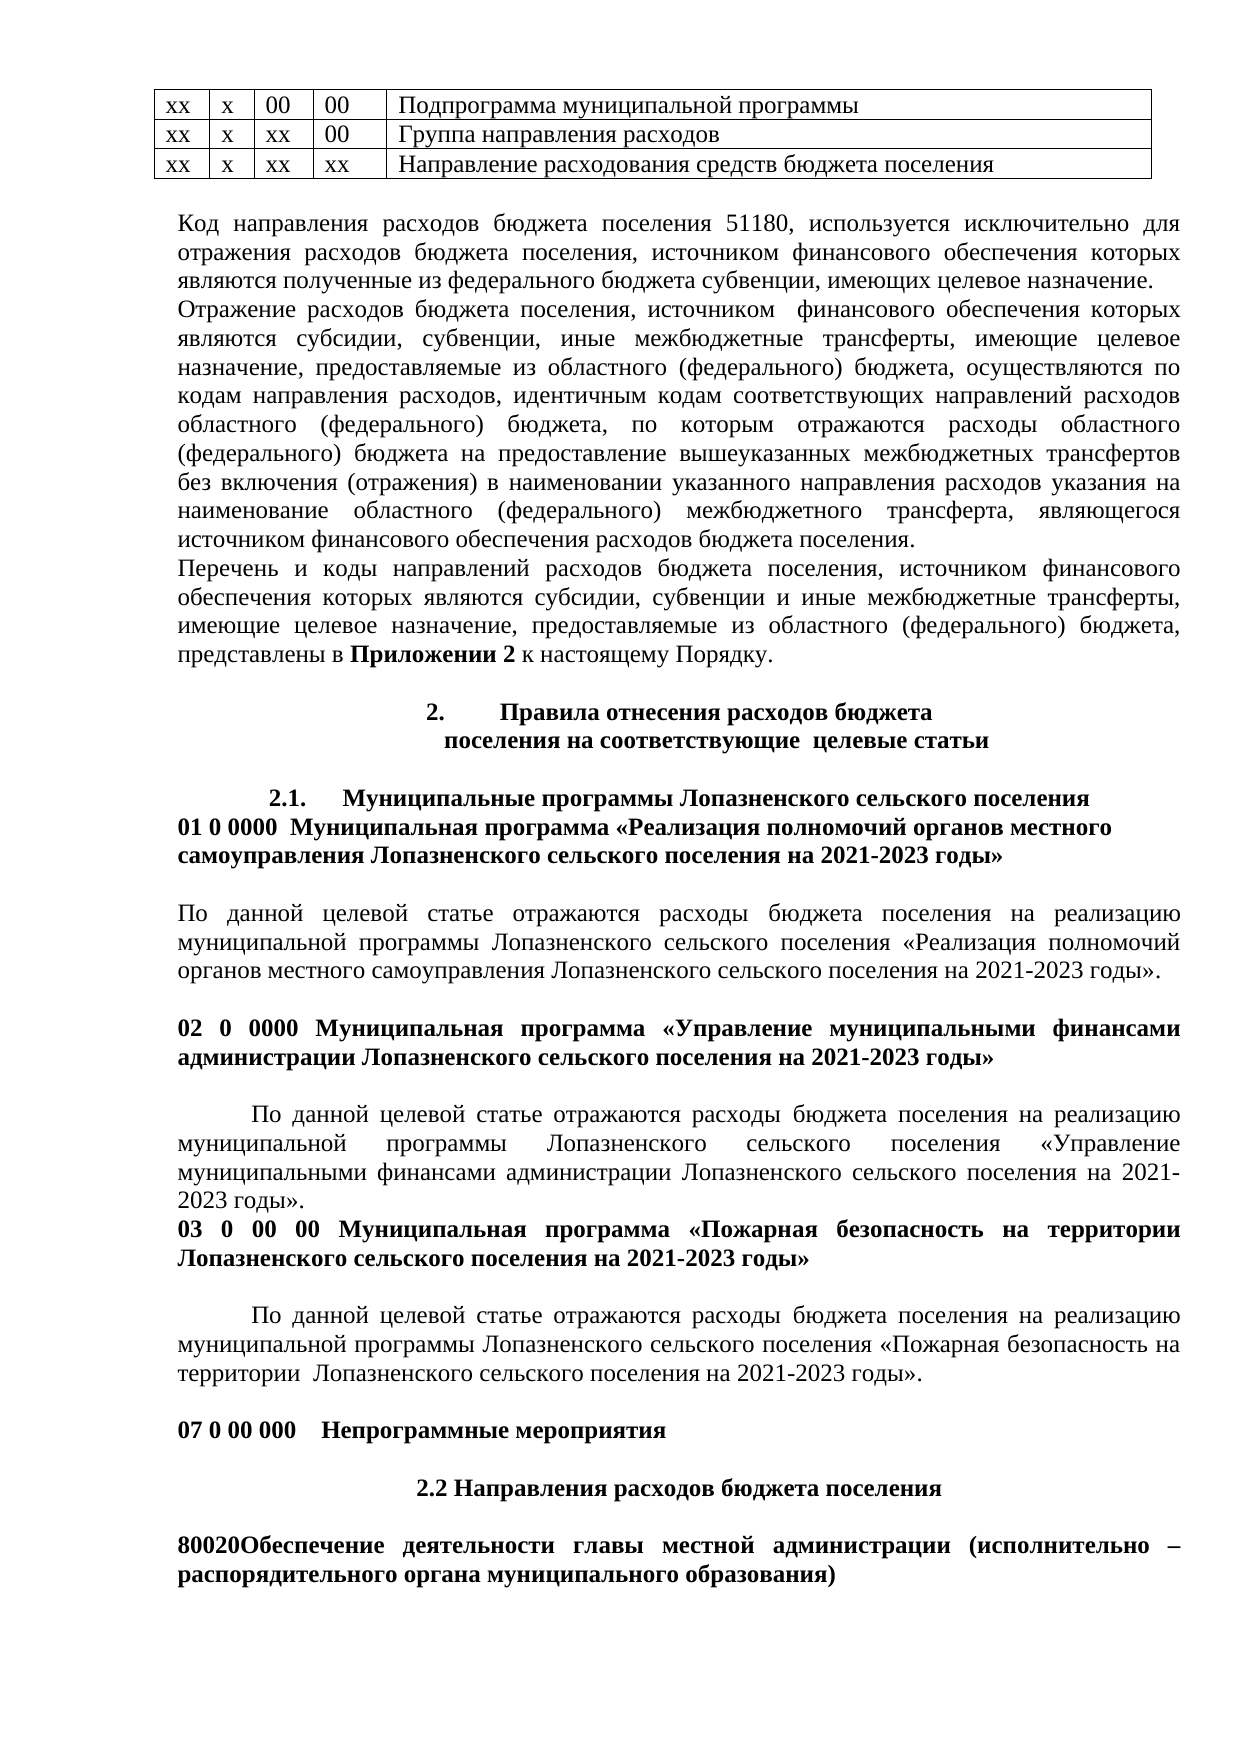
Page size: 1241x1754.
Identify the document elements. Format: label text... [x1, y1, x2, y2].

table_cell хх [155, 120, 209, 148]
table_cell х [210, 90, 254, 118]
table_cell хх [314, 149, 386, 178]
table_cell Группа направления расходов [387, 120, 1151, 148]
table_cell хх [255, 120, 313, 148]
list Муниципальные программы Лопазненского сельского поселения [177, 783, 1181, 812]
text 03 0 00 00 Муниципальная программа «Пожарная безопасность на территории Лопазненского сельского поселения на 2021-2023 годы» [177, 1214, 1181, 1272]
text По данной целевой статье отражаются расходы бюджета поселения на реализацию муниципальной программы Лопазненского сельского поселения «Пожарная безопасность на территории Лопазненского сельского поселения на 2021-2023 годы». [177, 1300, 1181, 1387]
table_cell 00 [314, 120, 386, 148]
text поселения на соответствующие целевые статьи [252, 725, 1181, 754]
text 80020Обеспечение деятельности главы местной администрации (исполнительно – распорядительного органа муниципального образования) [177, 1530, 1181, 1588]
table_cell Направление расходования средств бюджета поселения [387, 149, 1151, 178]
text 02 0 0000 Муниципальная программа «Управление муниципальными финансами администрации Лопазненского сельского поселения на 2021-2023 годы» [177, 1013, 1181, 1070]
text 01 0 0000 Муниципальная программа «Реализация полномочий органов местного самоуправления Лопазненского сельского поселения на 2021-2023 годы» [177, 812, 1181, 869]
text Отражение расходов бюджета поселения, источником финансового обеспечения которых являются субсидии, субвенции, иные межбюджетные трансферты, имеющие целевое назначение, предоставляемые из областного (федерального) бюджета, осуществляются по кодам направления расходов, идентичным кодам соответствующих направлений расходов областного (федерального) бюджета, по которым отражаются расходы областного (федерального) бюджета на предоставление вышеуказанных межбюджетных трансфертов без включения (отражения) в наименовании указанного направления расходов указания на наименование областного (федерального) межбюджетного трансферта, являющегося источником финансового обеспечения расходов бюджета поселения. [177, 294, 1181, 553]
table_cell х [210, 120, 254, 148]
text 07 0 00 000 Непрограммные мероприятия [177, 1415, 1181, 1444]
table_cell 00 [255, 90, 313, 118]
text По данной целевой статье отражаются расходы бюджета поселения на реализацию муниципальной программы Лопазненского сельского поселения «Реализация полномочий органов местного самоуправления Лопазненского сельского поселения на 2021-2023 годы». [177, 898, 1181, 984]
table_cell хх [155, 90, 209, 118]
text По данной целевой статье отражаются расходы бюджета поселения на реализацию муниципальной программы Лопазненского сельского поселения «Управление муниципальными финансами администрации Лопазненского сельского поселения на 2021-2023 годы». [177, 1099, 1181, 1214]
text Перечень и коды направлений расходов бюджета поселения, источником финансового обеспечения которых являются субсидии, субвенции и иные межбюджетные трансферты, имеющие целевое назначение, предоставляемые из областного (федерального) бюджета, представлены в Приложении 2 к настоящему Порядку. [177, 553, 1181, 668]
table_cell хх [155, 149, 209, 178]
table_cell 00 [314, 90, 386, 118]
table_cell х [210, 149, 254, 178]
text Код направления расходов бюджета поселения 51180, используется исключительно для отражения расходов бюджета поселения, источником финансового обеспечения которых являются полученные из федерального бюджета субвенции, имеющих целевое назначение. [177, 208, 1181, 294]
table_cell хх [255, 149, 313, 178]
list Правила отнесения расходов бюджета [177, 697, 1181, 725]
table_cell Подпрограмма муниципальной программы [387, 90, 1151, 118]
text 2.2 Направления расходов бюджета поселения [177, 1473, 1181, 1502]
